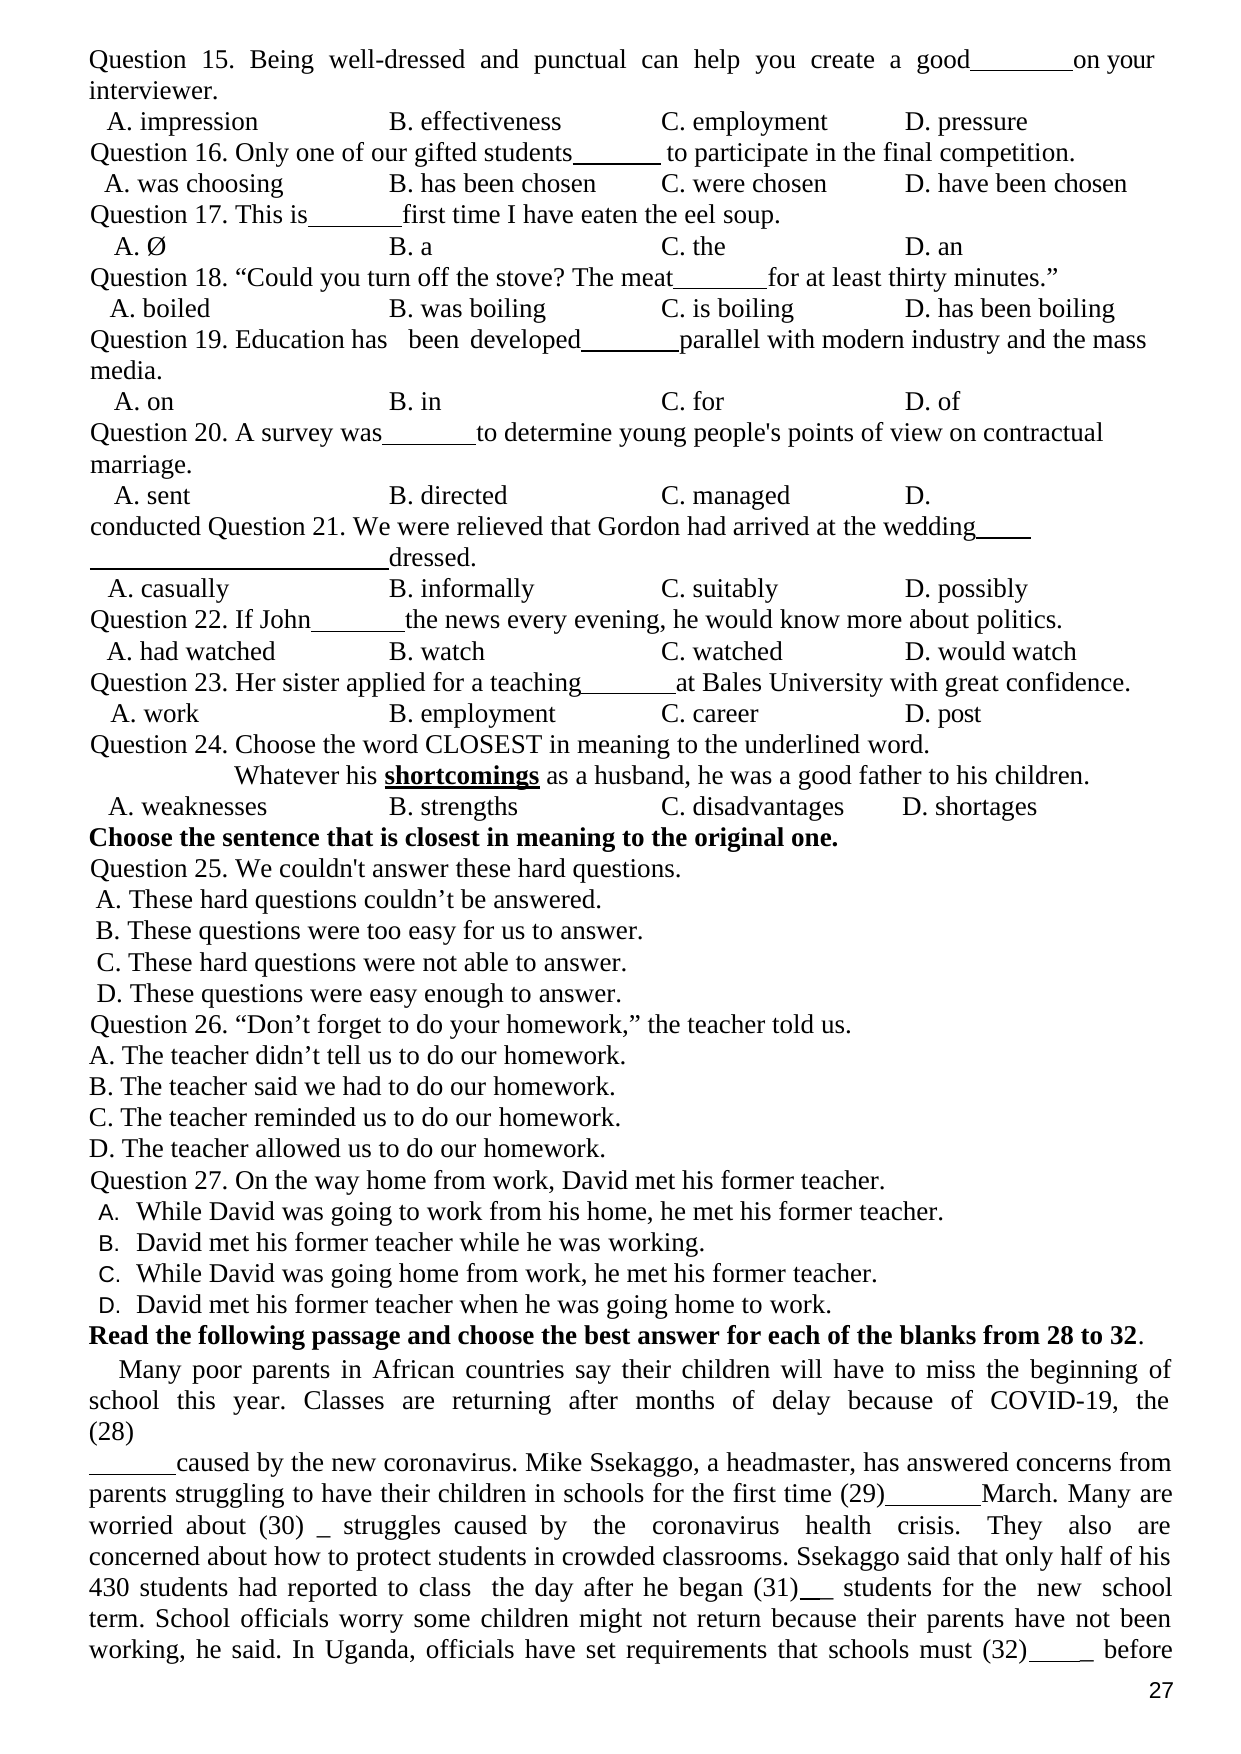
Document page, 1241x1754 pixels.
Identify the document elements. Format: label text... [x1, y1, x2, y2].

text Whatever his shortcomings as a husband, he was a good father to his children. [234, 759, 1234, 790]
list These questions were easy enough to answer. [96, 977, 1234, 1008]
text Question 25. We couldn't answer these hard questions. [90, 853, 1234, 884]
list These hard questions couldn’t be answered. [95, 884, 1234, 915]
list While David was going home from work, he met his former teacher. [98, 1257, 1234, 1288]
list While David was going to work from his home, he met his former teacher. [98, 1195, 1234, 1226]
text A. impression B. effectiveness C. employment D. pressure Question 16. Only one of our gifted students to participate in the final competition. [90, 105, 1076, 167]
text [89, 1446, 1173, 1664]
list The teacher reminded us to do our homework. [89, 1102, 1234, 1133]
text Question 26. “Don’t forget to do your homework,” the teacher told us. [90, 1008, 1234, 1039]
text Question 20. A survey was to determine young people's points of view on contractual marriage. [90, 417, 1104, 479]
text Choose the sentence that is closest in meaning to the original one. [88, 822, 1234, 853]
text Question 15. Being well-dressed and punctual can help you create a good on your interviewer. [89, 43, 1172, 105]
text A. Ø B. a C. the D. an Question 18. “Could you turn off the stove? The meat for at least thirty minutes.” [90, 230, 1059, 292]
text A. was choosing B. has been chosen C. were chosen D. have been chosen Question 17. This is first time I have eaten the eel soup. [90, 167, 1128, 230]
text Question 27. On the way home from work, David met his former teacher. [90, 1164, 1234, 1195]
text A. casually B. informally C. suitably D. possibly Question 22. If John the news every evening, he would know more about politics. [90, 572, 1063, 634]
text A. work B. employment C. career D. post Question 24. Choose the word CLOSEST in meaning to the underlined word. [90, 697, 983, 759]
text A. weaknesses B. strengths C. disadvantages D. shortages [108, 790, 1234, 821]
list These hard questions were not able to answer. [96, 946, 1234, 977]
text A. boiled B. was boiling C. is boiling D. has been boiling Question 19. Education has been developed parallel with modern industry and the mass media. [90, 292, 1172, 386]
list The teacher allowed us to do our homework. [89, 1133, 1234, 1164]
text Many poor parents in African countries say their children will have to miss the beginning of school this year. Classes are returning after months of delay because of COVID-19, the (28) [89, 1353, 1173, 1446]
list David met his former teacher when he was going home to work. [98, 1288, 1234, 1319]
text A. sent B. directed C. managed D. conducted Question 21. We were relieved that Gordon had arrived at the wedding dressed. [90, 479, 1049, 572]
list The teacher didn’t tell us to do our homework. [89, 1039, 1234, 1071]
text A. on B. in C. for D. of [114, 386, 1234, 416]
text Read the following passage and choose the best answer for each of the blanks from 28 to 32. [88, 1319, 1234, 1351]
text A. had watched B. watch C. watched D. would watch Question 23. Her sister applied for a teaching at Bales University with great confidence. [90, 634, 1132, 697]
list These questions were too easy for us to answer. [95, 915, 1234, 946]
list David met his former teacher while he was working. [98, 1226, 1234, 1257]
list The teacher said we had to do our homework. [89, 1071, 1234, 1102]
